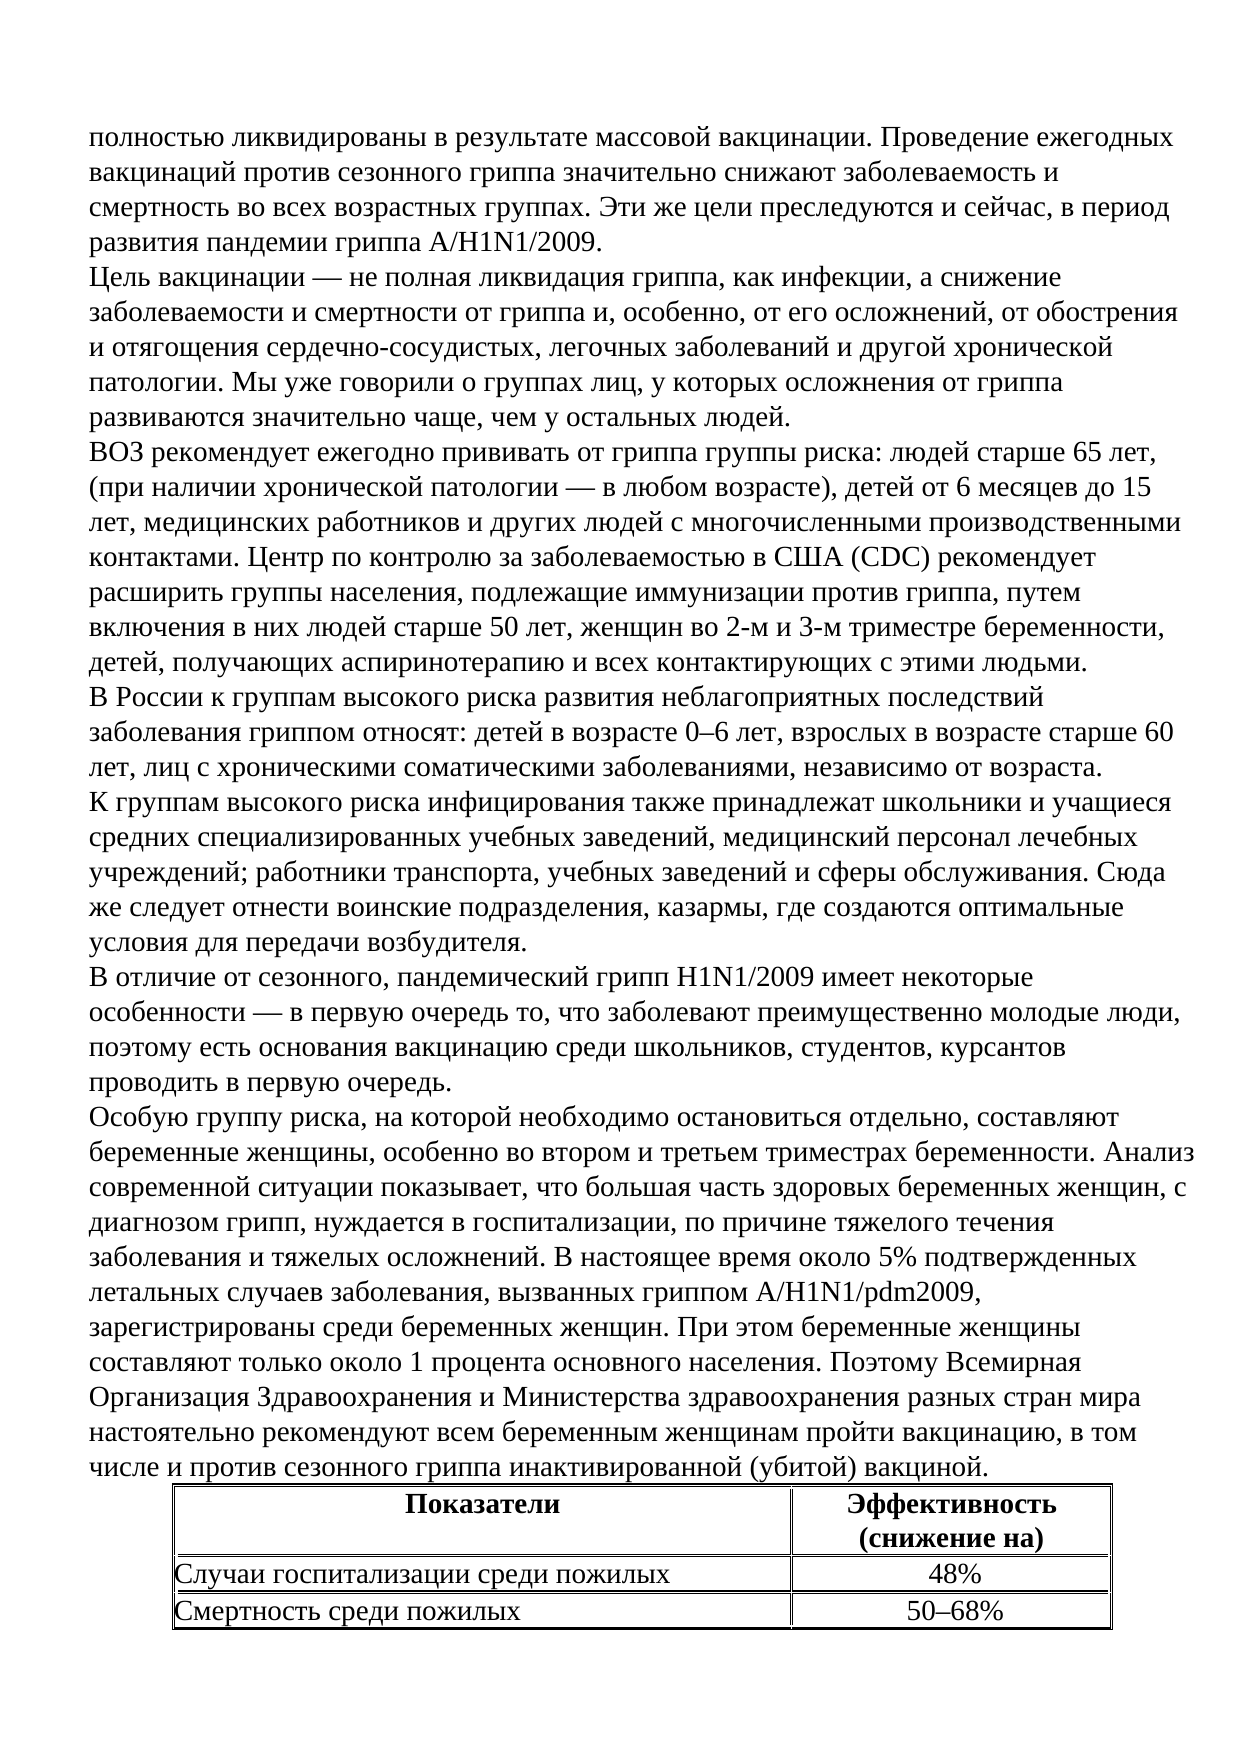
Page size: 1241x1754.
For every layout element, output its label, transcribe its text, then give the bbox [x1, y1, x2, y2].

table_header Показатели [175, 1487, 792, 1553]
text Особую группу риска, на которой необходимо остановиться отдельно, составляют беременные женщины, особенно во втором и третьем триместрах беременности. Анализ современной ситуации показывает, что большая часть здоровых беременных женщин, с диагнозом грипп, нуждается в госпитализации, по причине тяжелого течения заболевания и тяжелых осложнений. В настоящее время около 5% подтвержденных летальных случаев заболевания, вызванных гриппом A/H1N1/pdm2009, зарегистрированы среди беременных женщин. При этом беременные женщины составляют только около 1 процента основного населения. Поэтому Всемирная Организация Здравоохранения и Министерства здравоохранения разных стран мира настоятельно рекомендуют всем беременным женщинам пройти вакцинацию, в том числе и против сезонного гриппа инактивированной (убитой) вакциной. [89, 1098, 1196, 1483]
table_header Эффективность (снижение на) [792, 1487, 1110, 1553]
text Цель вакцинации — не полная ликвидация гриппа, как инфекции, а снижение заболеваемости и смертности от гриппа и, особенно, от его осложнений, от обострения и отягощения сердечно-сосудистых, легочных заболеваний и другой хронической патологии. Мы уже говорили о группах лиц, у которых осложнения от гриппа развиваются значительно чаще, чем у остальных людей. [89, 258, 1196, 433]
table_cell 50–68% [792, 1590, 1110, 1627]
table_cell Случаи госпитализации среди пожилых [175, 1554, 790, 1590]
text ВОЗ рекомендует ежегодно прививать от гриппа группы риска: людей старше 65 лет, (при наличии хронической патологии — в любом возрасте), детей от 6 месяцев до 15 лет, медицинских работников и других людей с многочисленными производственными контактами. Центр по контролю за заболеваемостью в США (СDС) рекомендует расширить группы населения, подлежащие иммунизации против гриппа, путем включения в них людей старше 50 лет, женщин во 2-м и 3-м триместре беременности, детей, получающих аспиринотерапию и всех контактирующих с этими людьми. [89, 433, 1196, 678]
table_cell Смертность среди пожилых [175, 1590, 792, 1627]
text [89, 118, 1196, 258]
table_cell 48% [793, 1554, 1110, 1590]
text В отличие от сезонного, пандемический грипп H1N1/2009 имеет некоторые особенности — в первую очередь то, что заболевают преимущественно молодые люди, поэтому есть основания вакцинацию среди школьников, студентов, курсантов проводить в первую очередь. [89, 958, 1196, 1098]
text К группам высокого риска инфицирования также принадлежат школьники и учащиеся средних специализированных учебных заведений, медицинский персонал лечебных учреждений; работники транспорта, учебных заведений и сферы обслуживания. Сюда же следует отнести воинские подразделения, казармы, где создаются оптимальные условия для передачи возбудителя. [89, 783, 1196, 958]
text В России к группам высокого риска развития неблагоприятных последствий заболевания гриппом относят: детей в возрасте 0–6 лет, взрослых в возрасте старше 60 лет, лиц с хроническими соматическими заболеваниями, независимо от возраста. [89, 678, 1196, 783]
